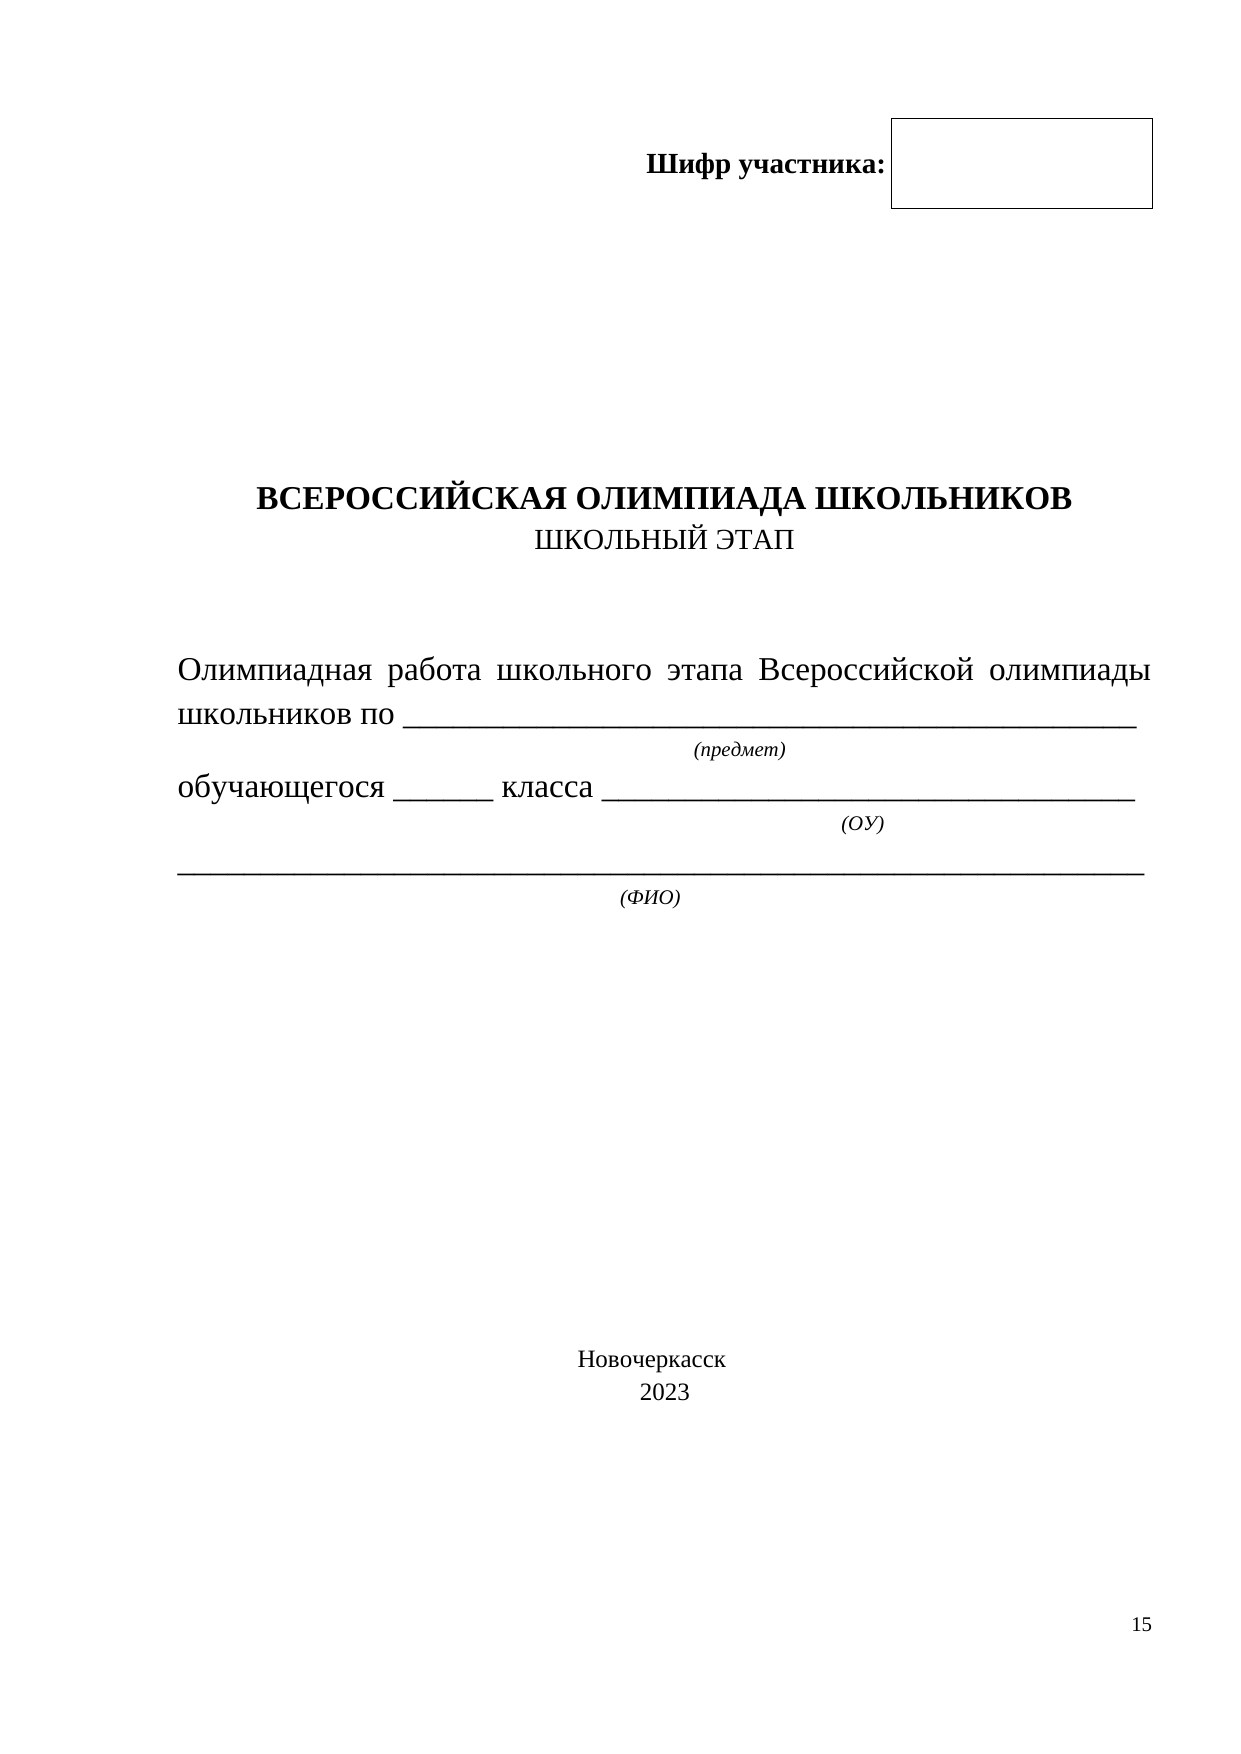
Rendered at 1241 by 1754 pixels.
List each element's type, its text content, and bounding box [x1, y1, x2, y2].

text ВСЕРОССИЙСКАЯ ОЛИМПИАДА ШКОЛЬНИКОВ [177, 478, 1152, 516]
text Олимпиадная работа школьного этапа Всероссийской олимпиады школьников по ____________________________________________ [177, 649, 1152, 731]
text __________________________________________________________ [177, 841, 1152, 879]
text 2023 [177, 1377, 1152, 1406]
table_header Шифр участника: [177, 118, 891, 208]
text ШКОЛЬНЫЙ ЭТАП [177, 522, 1152, 556]
table_header [892, 119, 1152, 208]
text Новочеркасск [546, 1344, 1152, 1372]
text (предмет) [177, 737, 1152, 761]
text обучающегося ______ класса ________________________________ [177, 767, 1152, 805]
text (ФИО) [177, 885, 1152, 909]
text (ОУ) [177, 811, 1152, 835]
